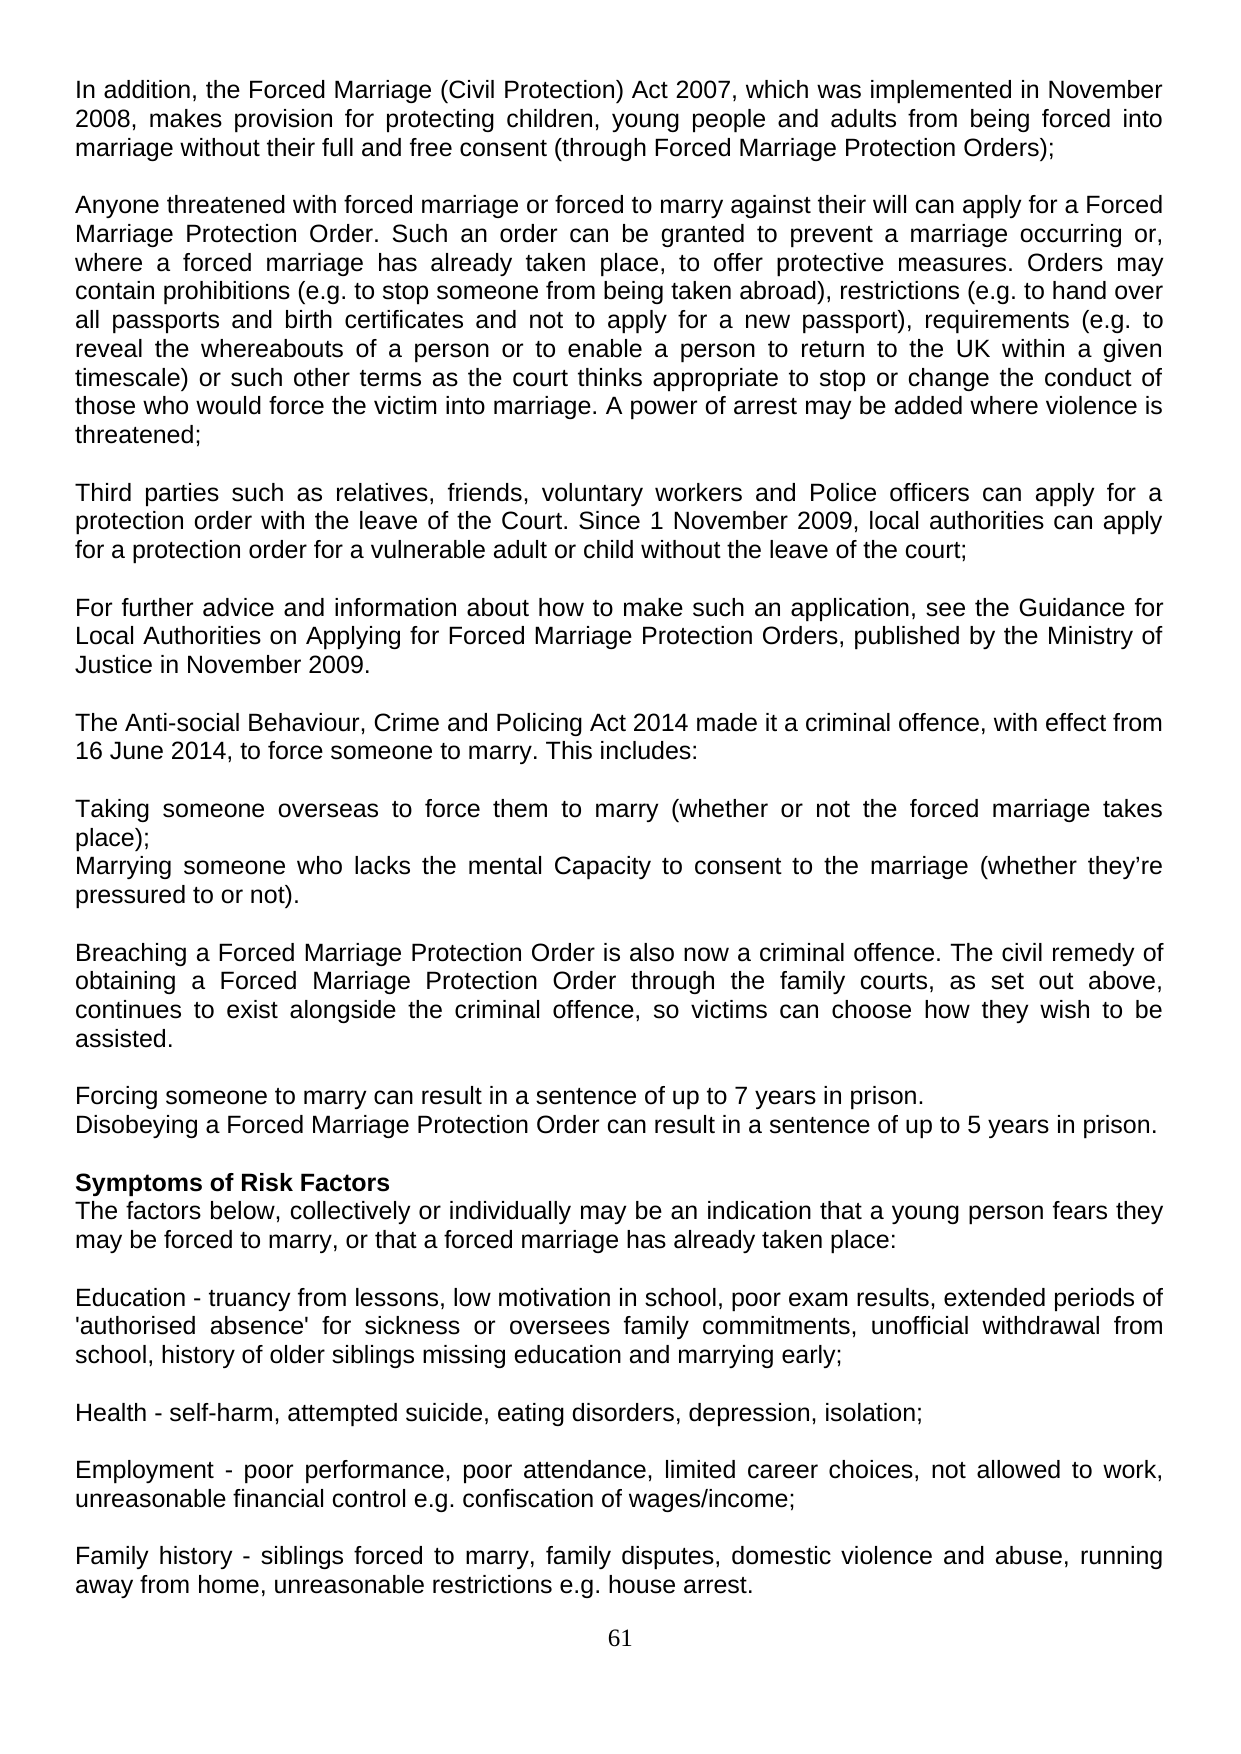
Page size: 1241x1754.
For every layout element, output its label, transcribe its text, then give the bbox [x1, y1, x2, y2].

text Third parties such as relatives, friends, voluntary workers and Police officers can apply for a protection order with the leave of the Court. Since 1 November 2009, local authorities can apply for a protection order for a vulnerable adult or child without the leave of the court; [75, 477, 1165, 564]
text Taking someone overseas to force them to marry (whether or not the forced marriage takes place); [75, 794, 1165, 851]
text Family history - siblings forced to marry, family disputes, domestic violence and abuse, running away from home, unreasonable restrictions e.g. house arrest. [75, 1541, 1165, 1599]
text Employment - poor performance, poor attendance, limited career choices, not allowed to work, unreasonable financial control e.g. confiscation of wages/income; [75, 1455, 1165, 1512]
text Health - self-harm, attempted suicide, eating disorders, depression, isolation; [75, 1397, 1165, 1426]
text Breaching a Forced Marriage Protection Order is also now a criminal offence. The civil remedy of obtaining a Forced Marriage Protection Order through the family courts, as set out above, continues to exist alongside the criminal offence, so victims can choose how they wish to be assisted. [75, 937, 1165, 1052]
text Disobeying a Forced Marriage Protection Order can result in a sentence of up to 5 years in prison. [75, 1110, 1165, 1139]
text Forcing someone to marry can result in a sentence of up to 7 years in prison. [75, 1081, 1165, 1110]
text Marrying someone who lacks the mental Capacity to consent to the marriage (whether they’re pressured to or not). [75, 851, 1165, 909]
text The factors below, collectively or individually may be an indication that a young person fears they may be forced to marry, or that a forced marriage has already taken place: [75, 1196, 1165, 1254]
text Anyone threatened with forced marriage or forced to marry against their will can apply for a Forced Marriage Protection Order. Such an order can be granted to prevent a marriage occurring or, where a forced marriage has already taken place, to offer protective measures. Orders may contain prohibitions (e.g. to stop someone from being taken abroad), restrictions (e.g. to hand over all passports and birth certificates and not to apply for a new passport), requirements (e.g. to reveal the whereabouts of a person or to enable a person to return to the UK within a given timescale) or such other terms as the court thinks appropriate to stop or change the conduct of those who would force the victim into marriage. A power of arrest may be added where violence is threatened; [75, 190, 1165, 449]
text The Anti-social Behaviour, Crime and Policing Act 2014 made it a criminal offence, with effect from 16 June 2014, to force someone to marry. This includes: [75, 707, 1165, 765]
text Symptoms of Risk Factors [75, 1167, 1165, 1196]
text Education - truancy from lessons, low motivation in school, poor exam results, extended periods of 'authorised absence' for sickness or oversees family commitments, unofficial withdrawal from school, history of older siblings missing education and marrying early; [75, 1282, 1165, 1369]
text In addition, the Forced Marriage (Civil Protection) Act 2007, which was implemented in November 2008, makes provision for protecting children, young people and adults from being forced into marriage without their full and free consent (through Forced Marriage Protection Orders); [75, 75, 1165, 161]
text For further advice and information about how to make such an application, see the Guidance for Local Authorities on Applying for Forced Marriage Protection Orders, published by the Ministry of Justice in November 2009. [75, 592, 1165, 679]
